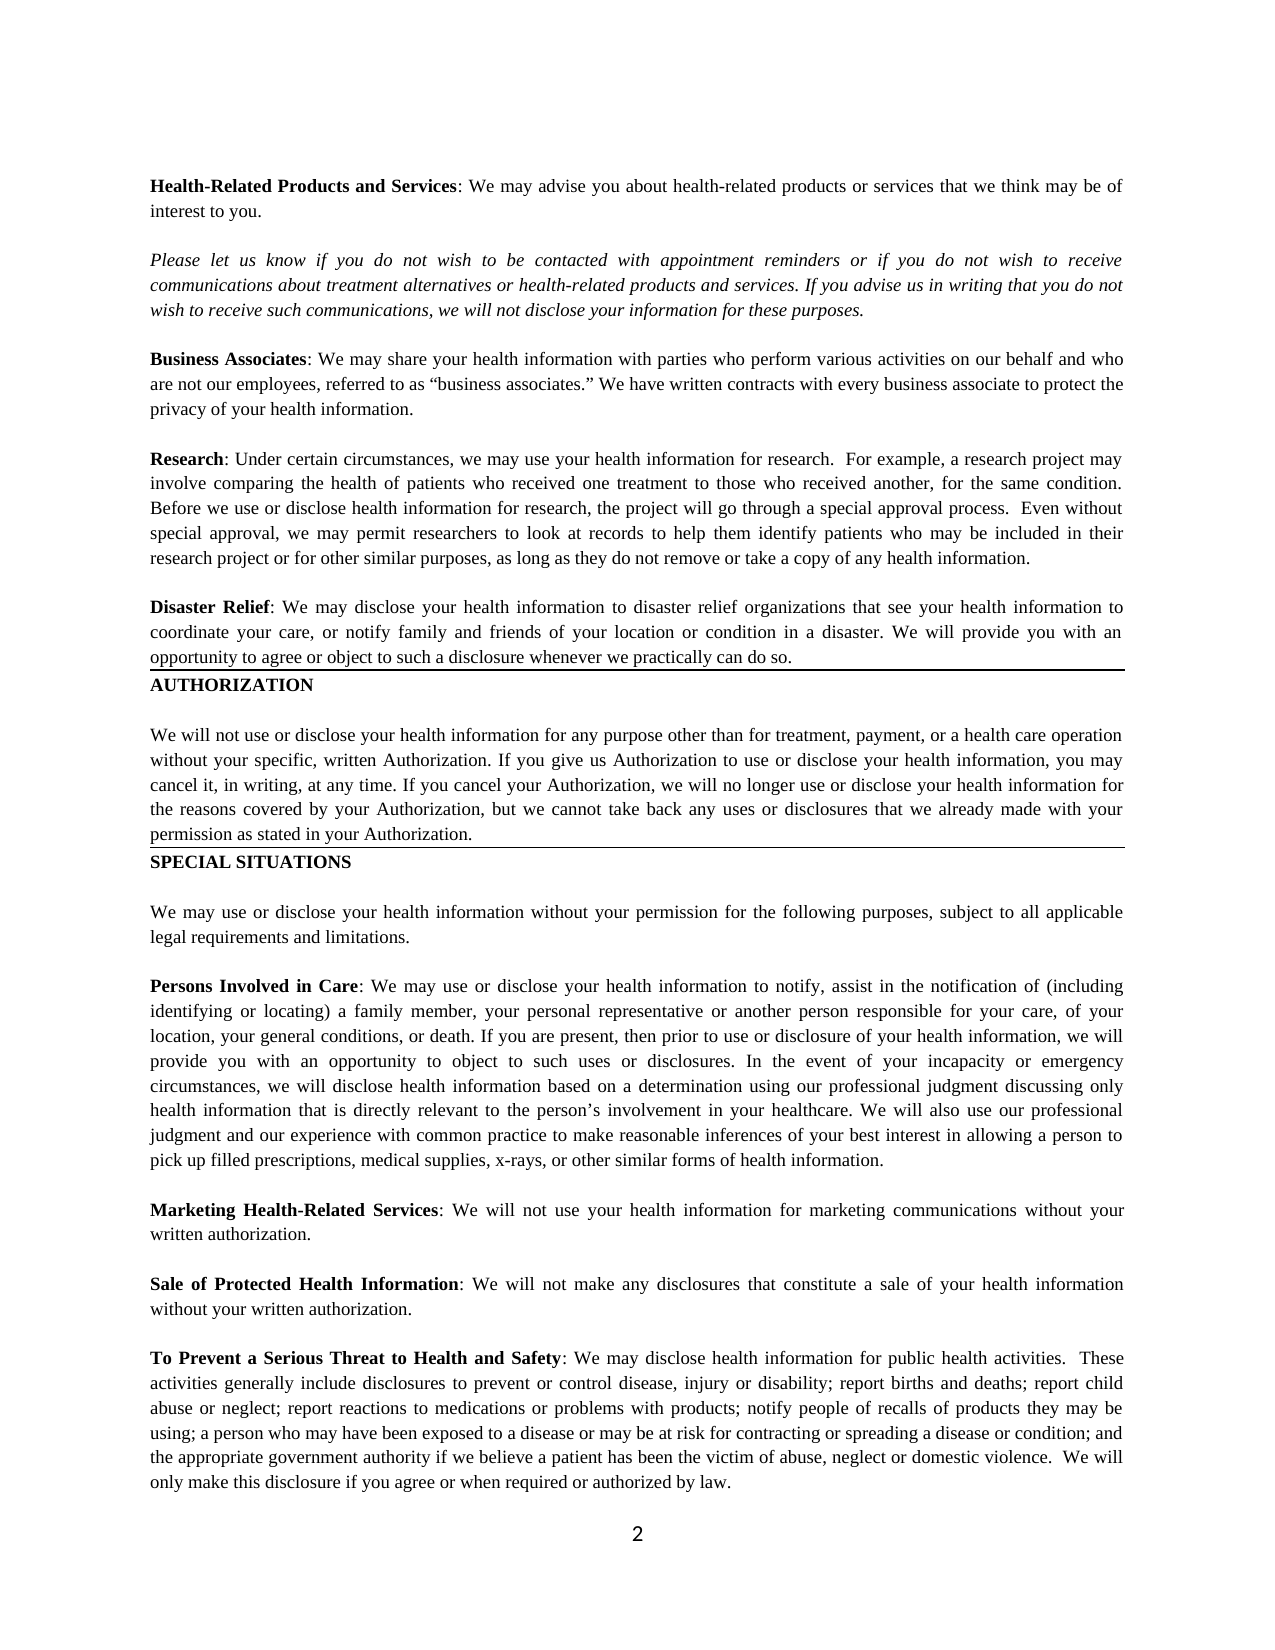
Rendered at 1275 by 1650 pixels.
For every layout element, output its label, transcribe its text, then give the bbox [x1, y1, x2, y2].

text To Prevent a Serious Threat to Health and Safety: We may disclose health information for public health activities. These activities generally include disclosures to prevent or control disease, injury or disability; report births and deaths; report child abuse or neglect; report reactions to medications or problems with products; notify people of recalls of products they may be using; a person who may have been exposed to a disease or may be at risk for contracting or spreading a disease or condition; and the appropriate government authority if we believe a patient has been the victim of abuse, neglect or domestic violence. We will only make this disclosure if you agree or when required or authorized by law. [150, 1347, 1125, 1493]
text Disaster Relief: We may disclose your health information to disaster relief organizations that see your health information to coordinate your care, or notify family and friends of your location or condition in a disaster. We will provide you with an opportunity to agree or object to such a disclosure whenever we practically can do so. [150, 596, 1125, 669]
text Persons Involved in Care: We may use or disclose your health information to notify, assist in the notification of (including identifying or locating) a family member, your personal representative or another person responsible for your care, of your location, your general conditions, or death. If you are present, then prior to use or disclosure of your health information, we will provide you with an opportunity to object to such uses or disclosures. In the event of your incapacity or emergency circumstances, we will disclose health information based on a determination using our professional judgment discussing only health information that is directly relevant to the person’s involvement in your healthcare. We will also use our professional judgment and our experience with common practice to make reasonable inferences of your best interest in allowing a person to pick up filled prescriptions, medical supplies, x-rays, or other similar forms of health information. [150, 975, 1125, 1171]
text AUTHORIZATION [150, 674, 1125, 696]
text SPECIAL SITUATIONS [150, 851, 1125, 873]
text We may use or disclose your health information without your permission for the following purposes, subject to all applicable legal requirements and limitations. [150, 901, 1125, 947]
text Please let us know if you do not wish to be contacted with appointment reminders or if you do not wish to receive communications about treatment alternatives or health-related products and services. If you advise us in writing that you do not wish to receive such communications, we will not disclose your information for these purposes. [150, 249, 1125, 320]
text Marketing Health-Related Services: We will not use your health information for marketing communications without your written authorization. [150, 1198, 1125, 1245]
text We will not use or disclose your health information for any purpose other than for treatment, payment, or a health care operation without your specific, written Authorization. If you give us Authorization to use or disclose your health information, you may cancel it, in writing, at any time. If you cancel your Authorization, we will no longer use or disclose your health information for the reasons covered by your Authorization, but we cannot take back any uses or disclosures that we already made with your permission as stated in your Authorization. [150, 724, 1125, 847]
text Health-Related Products and Services: We may advise you about health-related products or services that we think may be of interest to you. [150, 175, 1125, 221]
text Sale of Protected Health Information: We will not make any disclosures that constitute a sale of your health information without your written authorization. [150, 1273, 1125, 1319]
text Research: Under certain circumstances, we may use your health information for research. For example, a research project may involve comparing the health of patients who received one treatment to those who received another, for the same condition. Before we use or disclose health information for research, the project will go through a special approval process. Even without special approval, we may permit researchers to look at records to help them identify patients who may be included in their research project or for other similar purposes, as long as they do not remove or take a copy of any health information. [150, 447, 1125, 568]
text Business Associates: We may share your health information with parties who perform various activities on our behalf and who are not our employees, referred to as “business associates.” We have written contracts with every business associate to protect the privacy of your health information. [150, 348, 1125, 419]
